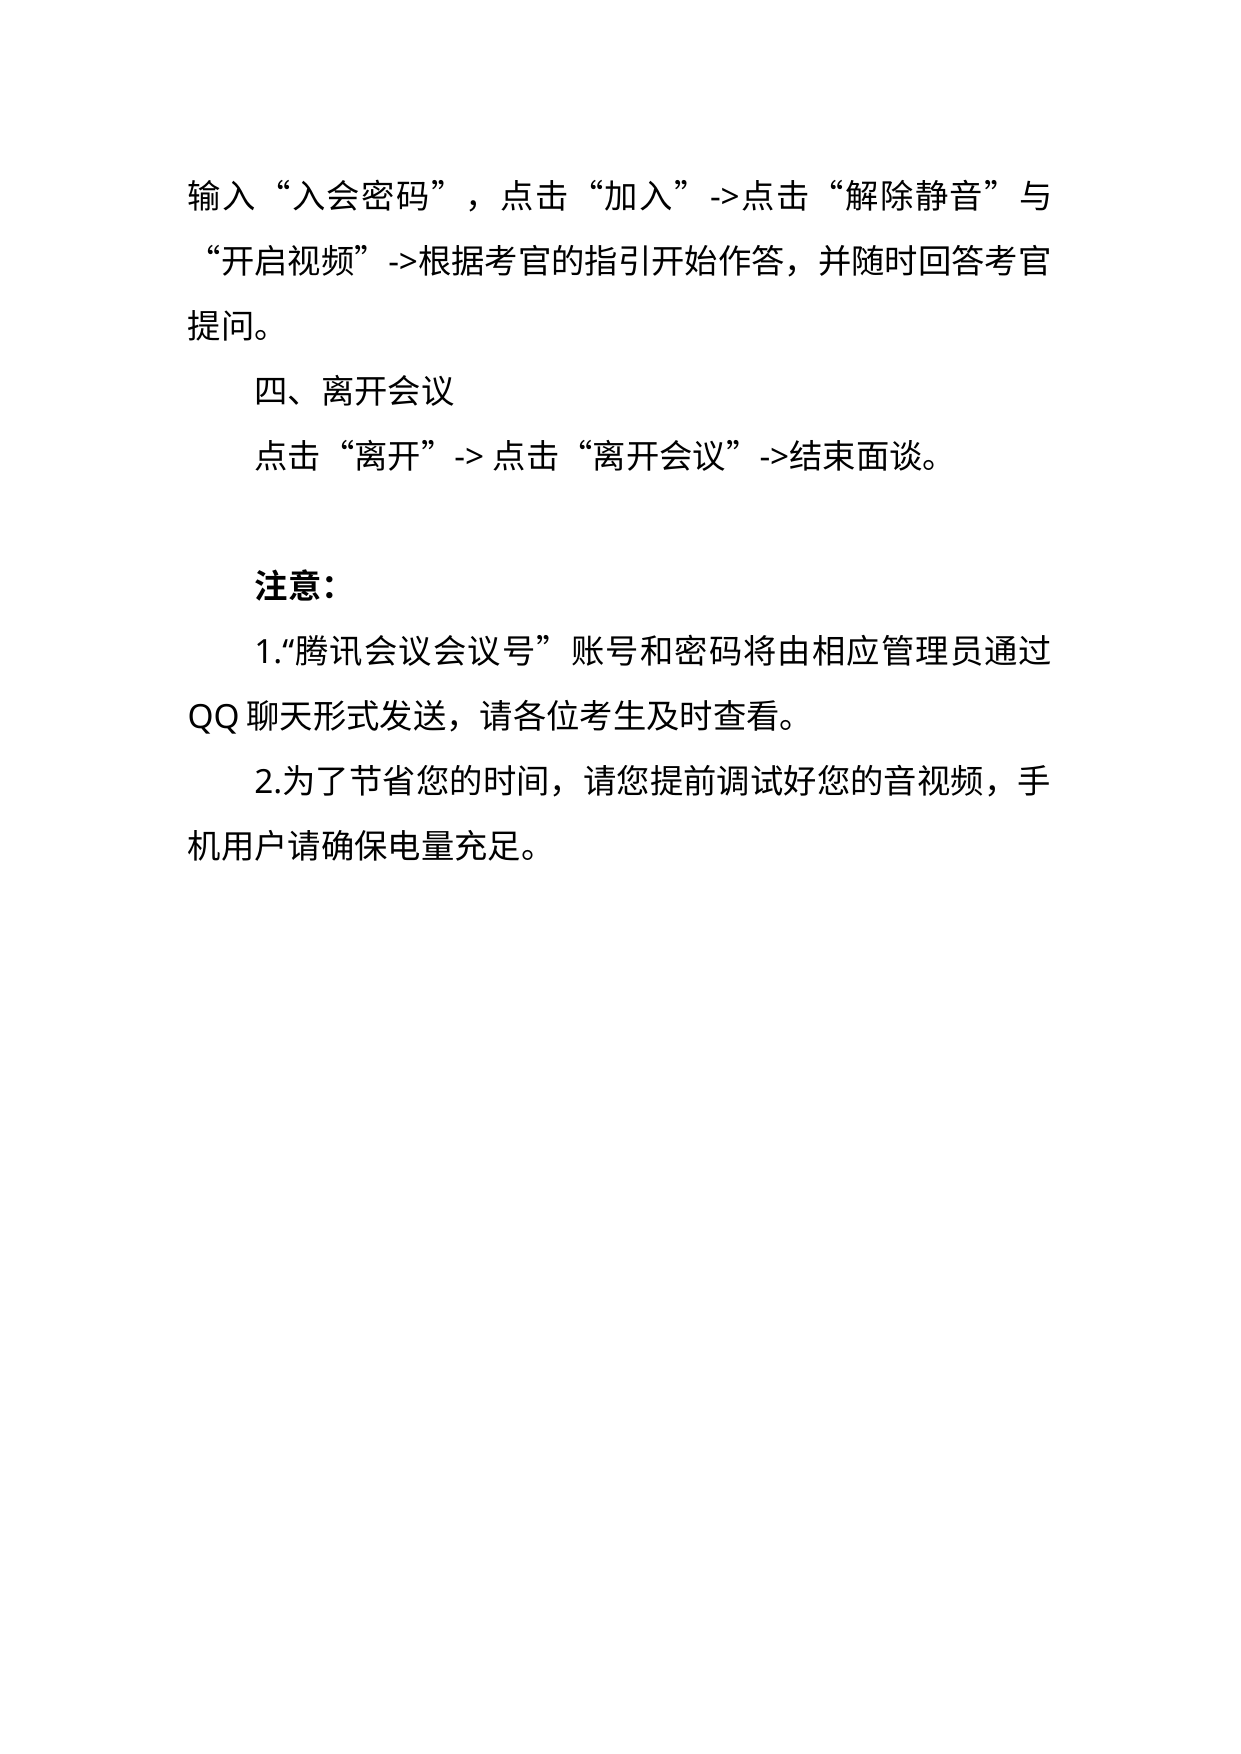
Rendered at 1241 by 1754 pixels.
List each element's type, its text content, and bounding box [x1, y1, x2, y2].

text 四、离开会议 [187, 357, 1053, 422]
text 注意： [187, 552, 1053, 617]
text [187, 162, 1053, 357]
text 1.“腾讯会议会议号”账号和密码将由相应管理员通过QQ聊天形式发送，请各位考生及时查看。 [187, 617, 1053, 747]
text 2.为了节省您的时间，请您提前调试好您的音视频，手机用户请确保电量充足。 [187, 747, 1053, 877]
text 点击“离开”-> 点击“离开会议”->结束面谈。 [187, 422, 1053, 487]
